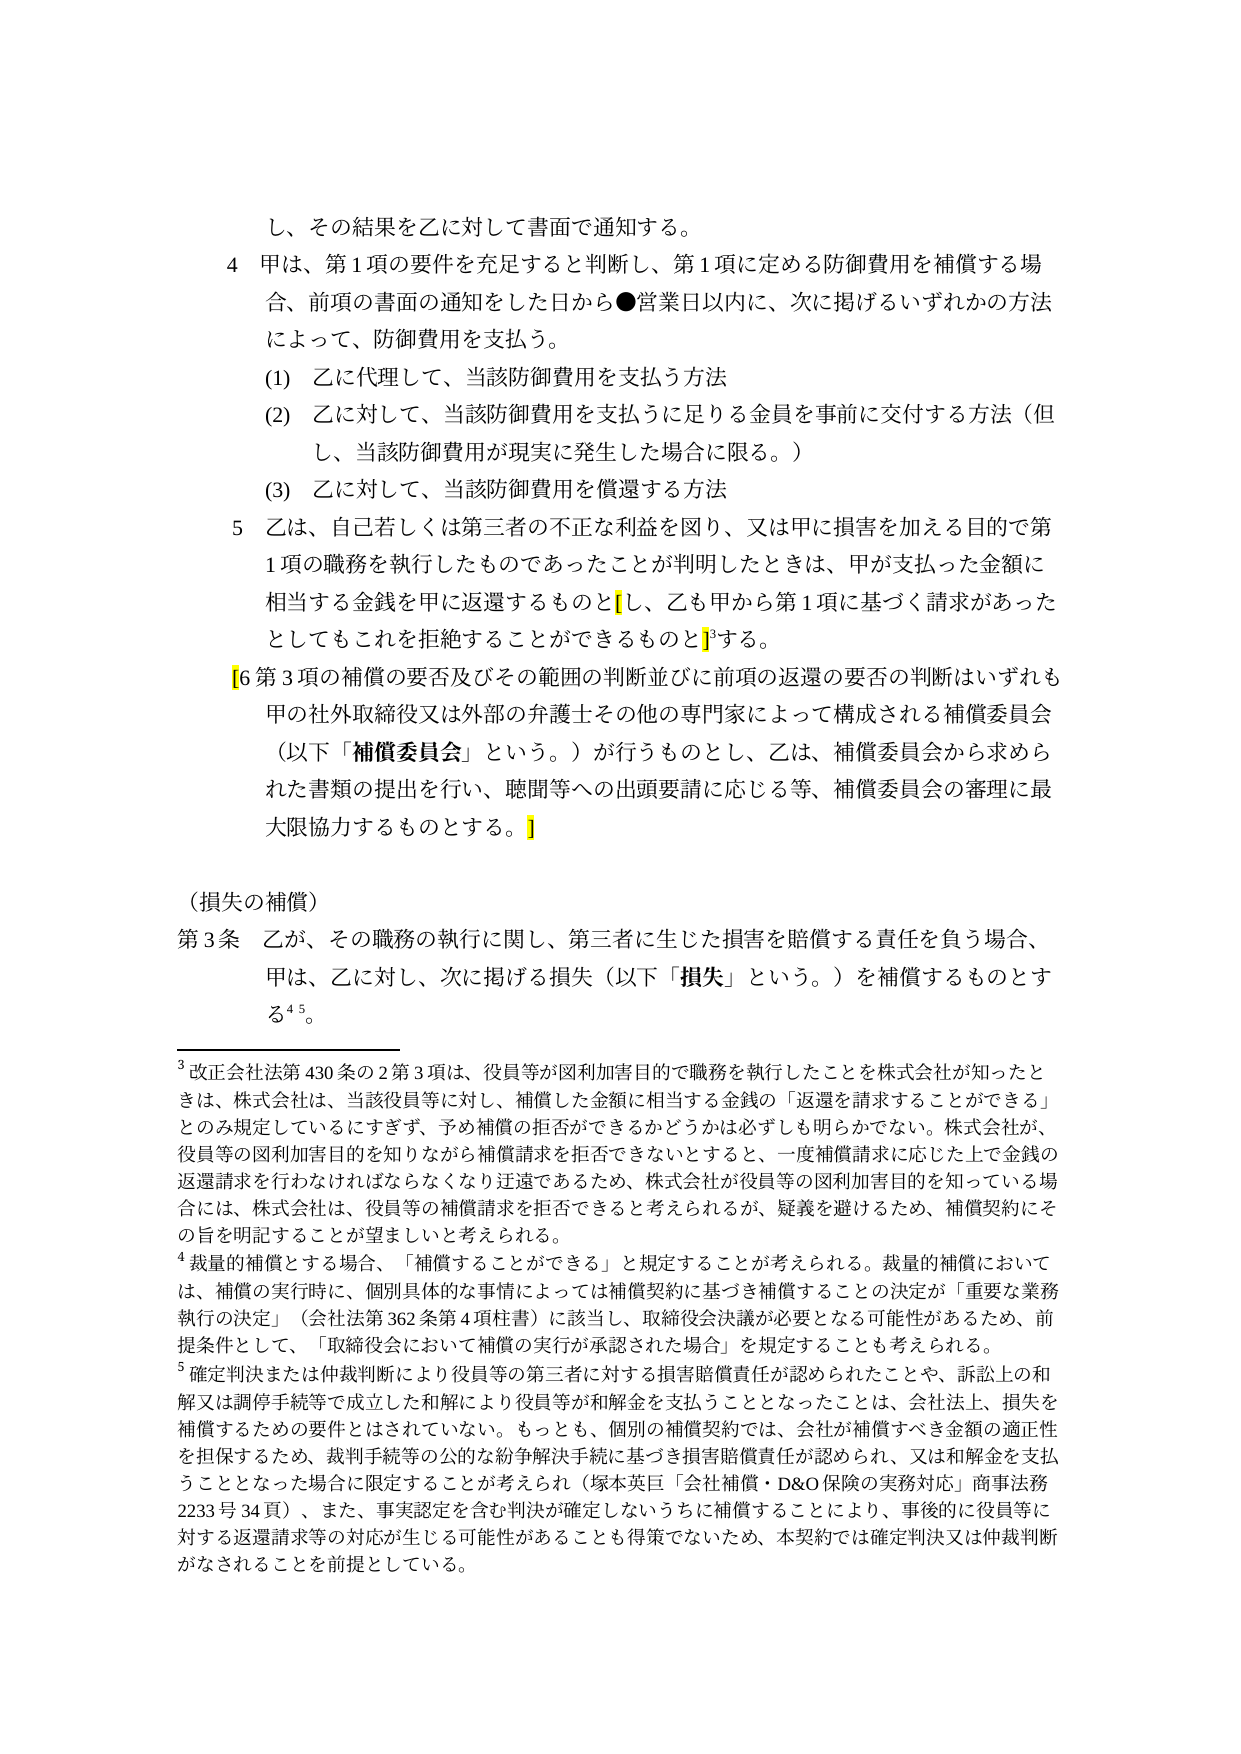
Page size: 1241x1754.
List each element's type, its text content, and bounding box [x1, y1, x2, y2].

text (1) 乙に代理して、当該防御費用を支払う方法 [177, 357, 1063, 394]
text 5 乙は、自己若しくは第三者の不正な利益を図り、又は甲に損害を加える目的で第1項の職務を執行したものであったことが判明したときは、甲が支払った金額に相当する金銭を甲に返還するものと[し、乙も甲から第1項に基づく請求があったとしてもこれを拒絶することができるものと]する。 [232, 507, 1063, 657]
text 3 甲は、前項の請求を受けた日から●営業日以内に、第1項の要件の充足の有無を判断し、その結果を乙に対して書面で通知する。 [177, 207, 1063, 244]
text [6 第3項の補償の要否及びその範囲の判断並びに前項の返還の要否の判断はいずれも甲の社外取締役又は外部の弁護士その他の専門家によって構成される補償委員会（以下「補償委員会」という。）が行うものとし、乙は、補償委員会から求められた書類の提出を行い、聴聞等への出頭要請に応じる等、補償委員会の審理に最大限協力するものとする。] [232, 657, 1063, 844]
text (2) 乙に対して、当該防御費用を支払うに足りる金員を事前に交付する方法（但し、当該防御費用が現実に発生した場合に限る。） [177, 394, 1063, 469]
text (3) 乙に対して、当該防御費用を償還する方法 [177, 469, 1063, 507]
text 第3条 乙が、その職務の執行に関し、第三者に生じた損害を賠償する責任を負う場合、甲は、乙に対し、次に掲げる損失（以下「損失」という。）を補償するものとする 。 [177, 919, 1063, 1032]
text （損失の補償） [177, 882, 1063, 919]
text 4 甲は、第1項の要件を充足すると判断し、第1項に定める防御費用を補償する場合、前項の書面の通知をした日から●営業日以内に、次に掲げるいずれかの方法によって、防御費用を支払う。 [177, 244, 1063, 357]
